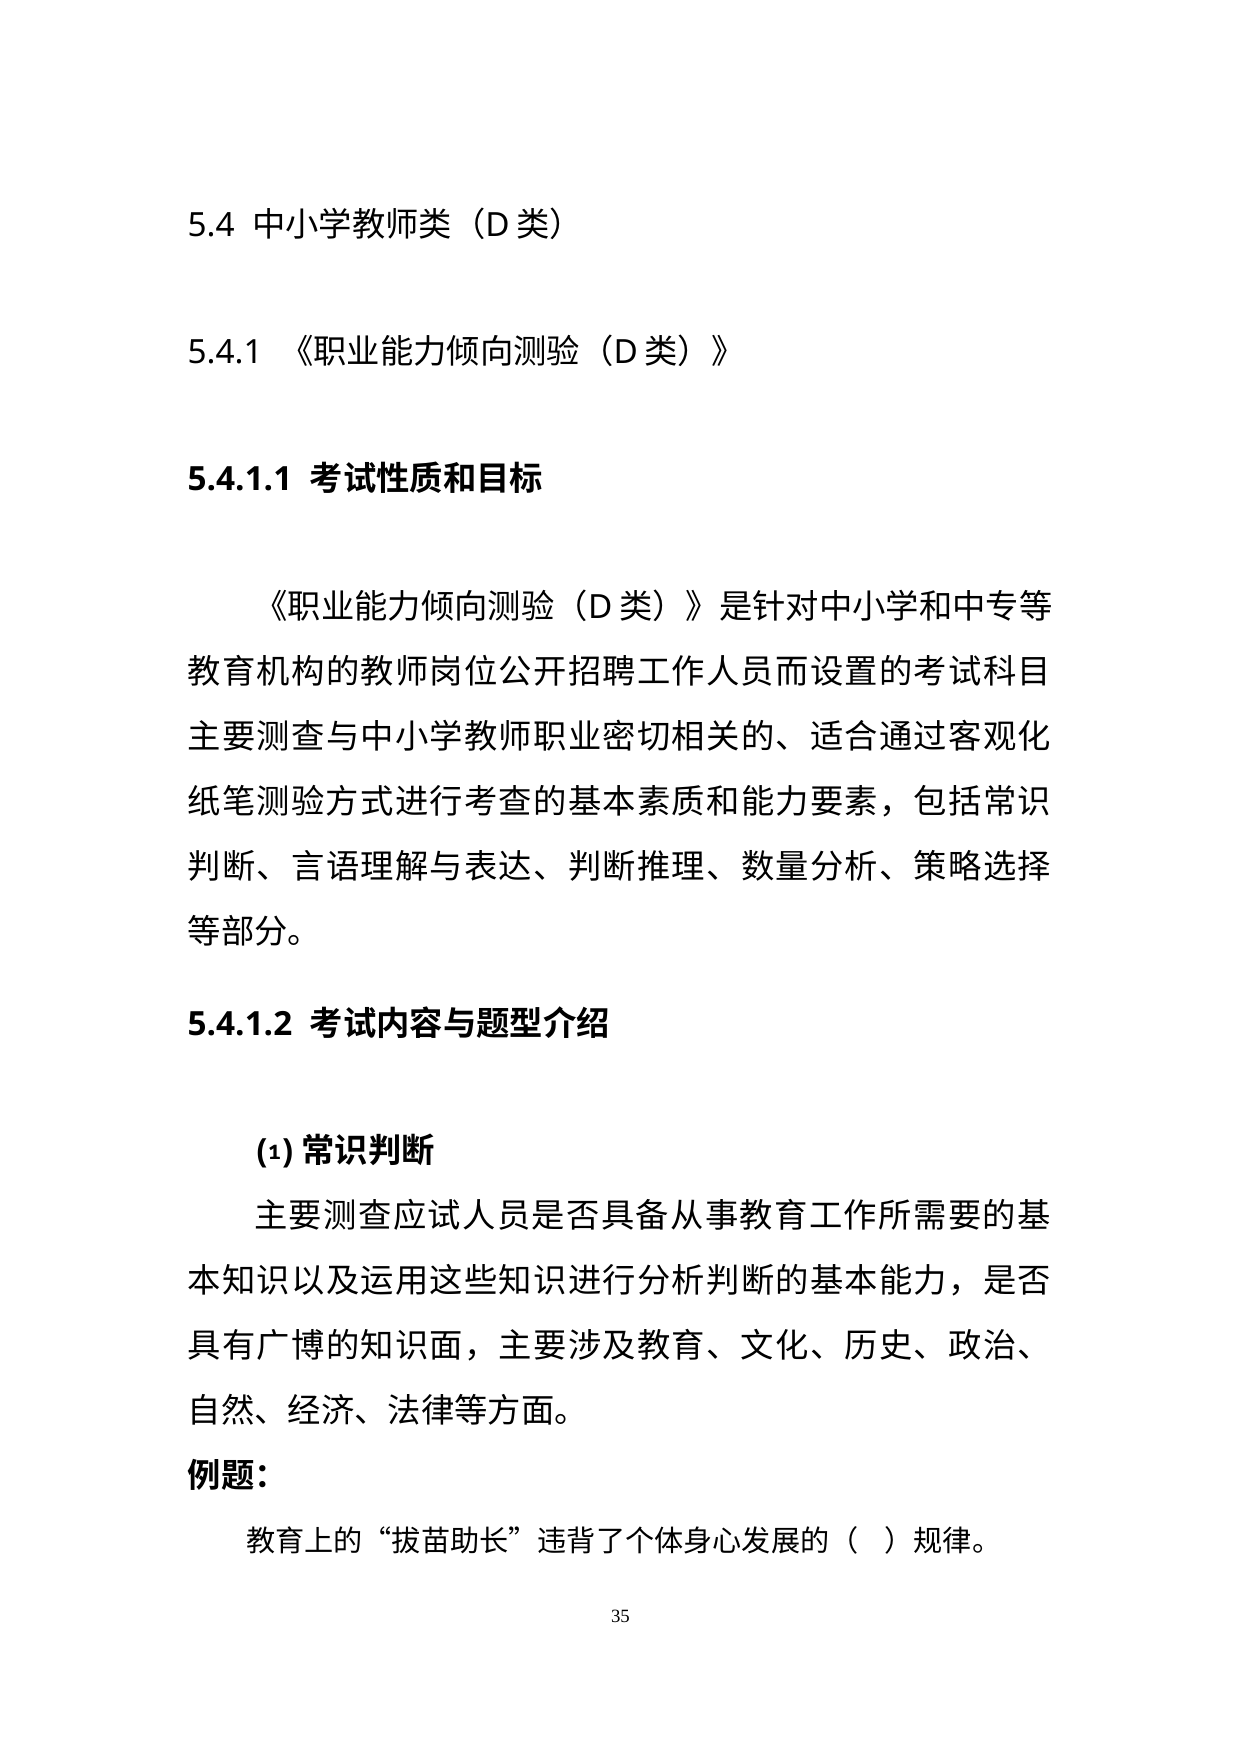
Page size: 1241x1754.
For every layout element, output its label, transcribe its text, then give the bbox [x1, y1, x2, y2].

subtitle 5.4.1 《职业能力倾向测验（D类）》 [187, 316, 1053, 381]
text 主要测查应试人员是否具备从事教育工作所需要的基本知识以及运用这些知识进行分析判断的基本能力，是否具有广博的知识面，主要涉及教育、文化、历史、政治、自然、经济、法律等方面。 [187, 1181, 1053, 1441]
text 例题： [187, 1441, 1053, 1506]
text 《职业能力倾向测验（D类）》是针对中小学和中专等教育机构的教师岗位公开招聘工作人员而设置的考试科目，主要测查与中小学教师职业密切相关的、适合通过客观化纸笔测验方式进行考查的基本素质和能力要素，包括常识判断、言语理解与表达、判断推理、数量分析、策略选择等部分。 [187, 571, 1053, 961]
text ⑴常识判断 [187, 1116, 1053, 1181]
text 5.4.1.2 考试内容与题型介绍 [187, 988, 1053, 1053]
subtitle 5.4 中小学教师类（D类） [187, 189, 1053, 254]
text 教育上的“拔苗助长”违背了个体身心发展的（ ）规律。 [187, 1506, 1053, 1571]
text 5.4.1.1 考试性质和目标 [187, 444, 1053, 509]
